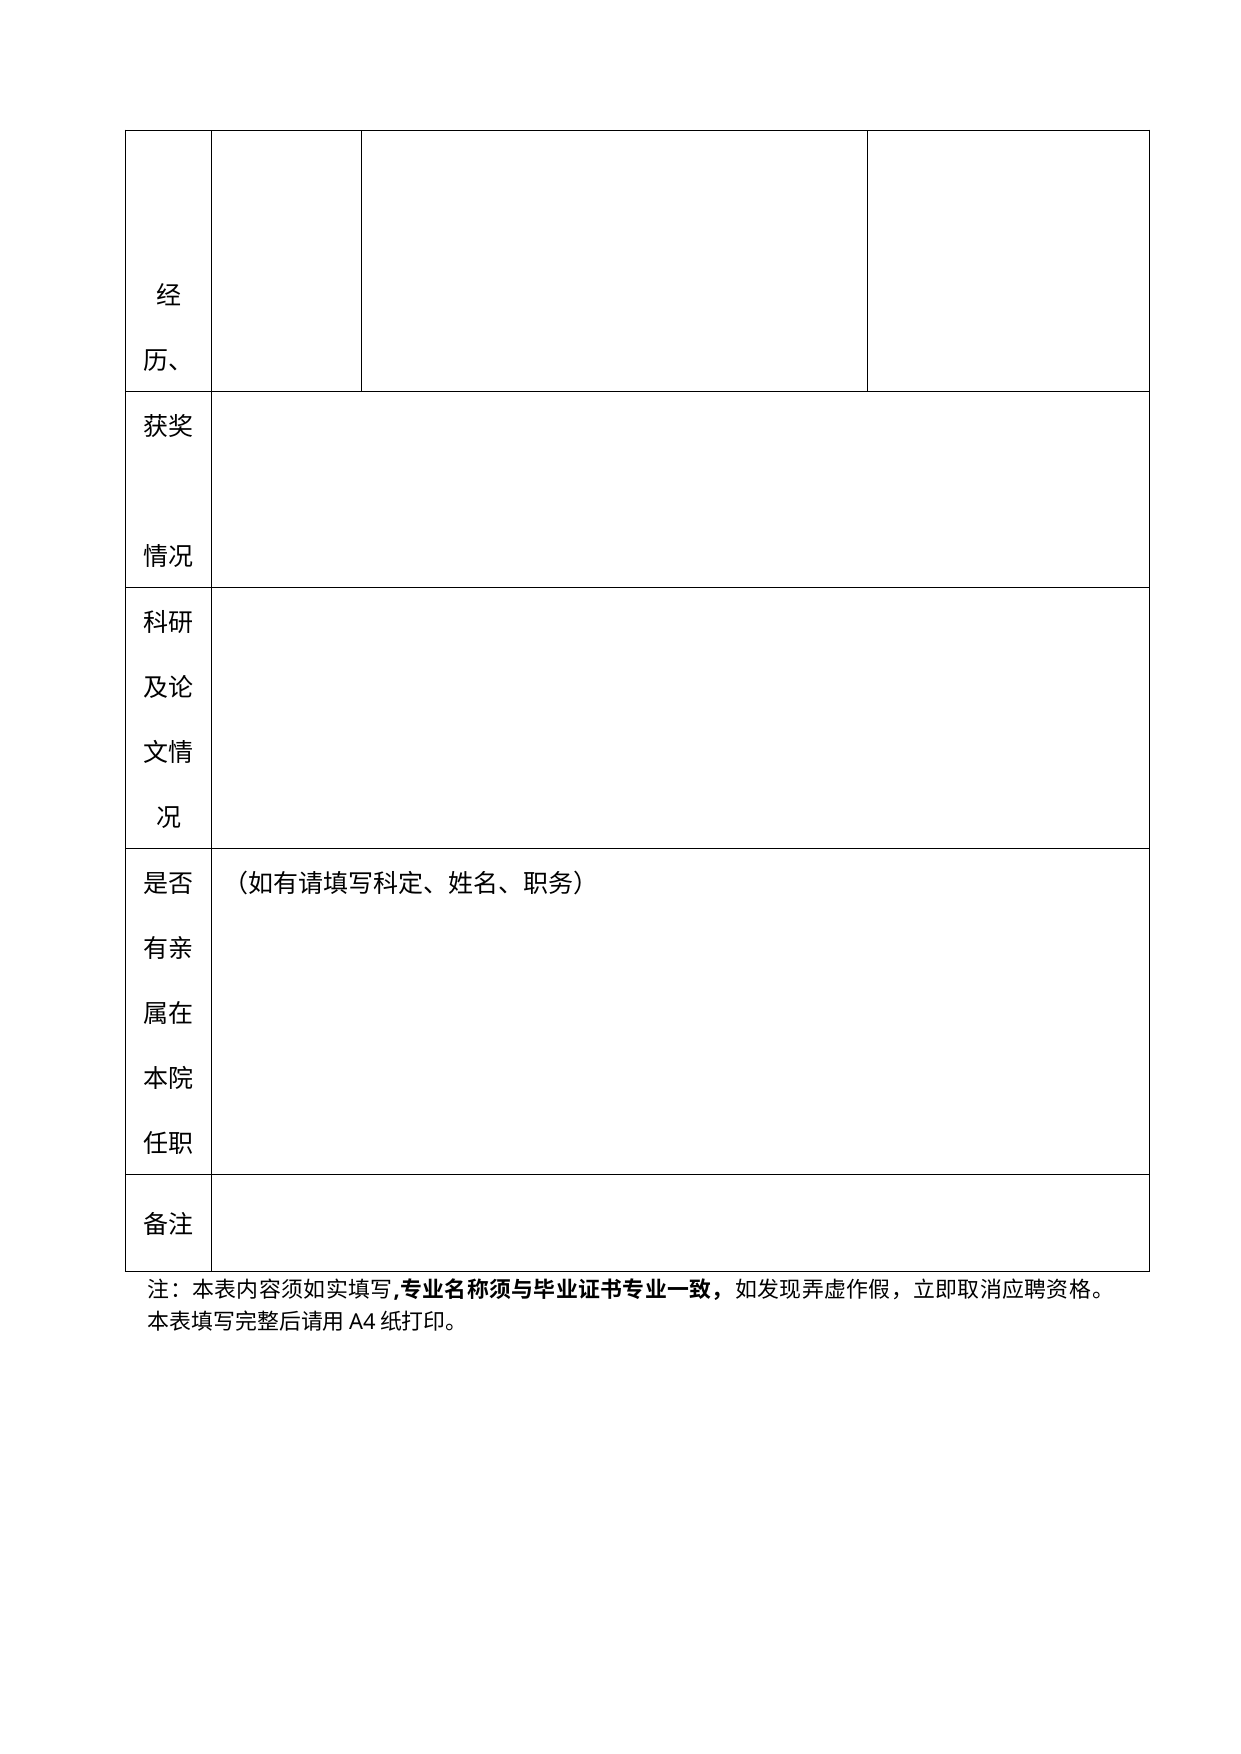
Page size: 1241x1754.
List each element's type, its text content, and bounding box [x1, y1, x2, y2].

table_cell （如有请填写科定、姓名、职务） [212, 849, 1149, 1174]
table_cell 科研及论文情况 [126, 588, 211, 848]
table_cell [868, 131, 1149, 391]
text 注：本表内容须如实填写,专业名称须与毕业证书专业一致，如发现弄虚作假，立即取消应聘资格。本表填写完整后请用A4纸打印。 [148, 1272, 1092, 1337]
table_cell [212, 392, 1149, 587]
table_cell [212, 1175, 1149, 1271]
table_cell 备注 [126, 1175, 211, 1271]
table_cell 获奖 情况 [126, 392, 211, 587]
table_cell [212, 588, 1149, 848]
table_cell 是否有亲属在本院任职 [126, 849, 211, 1174]
table_cell [362, 131, 867, 391]
table_cell [212, 131, 361, 391]
